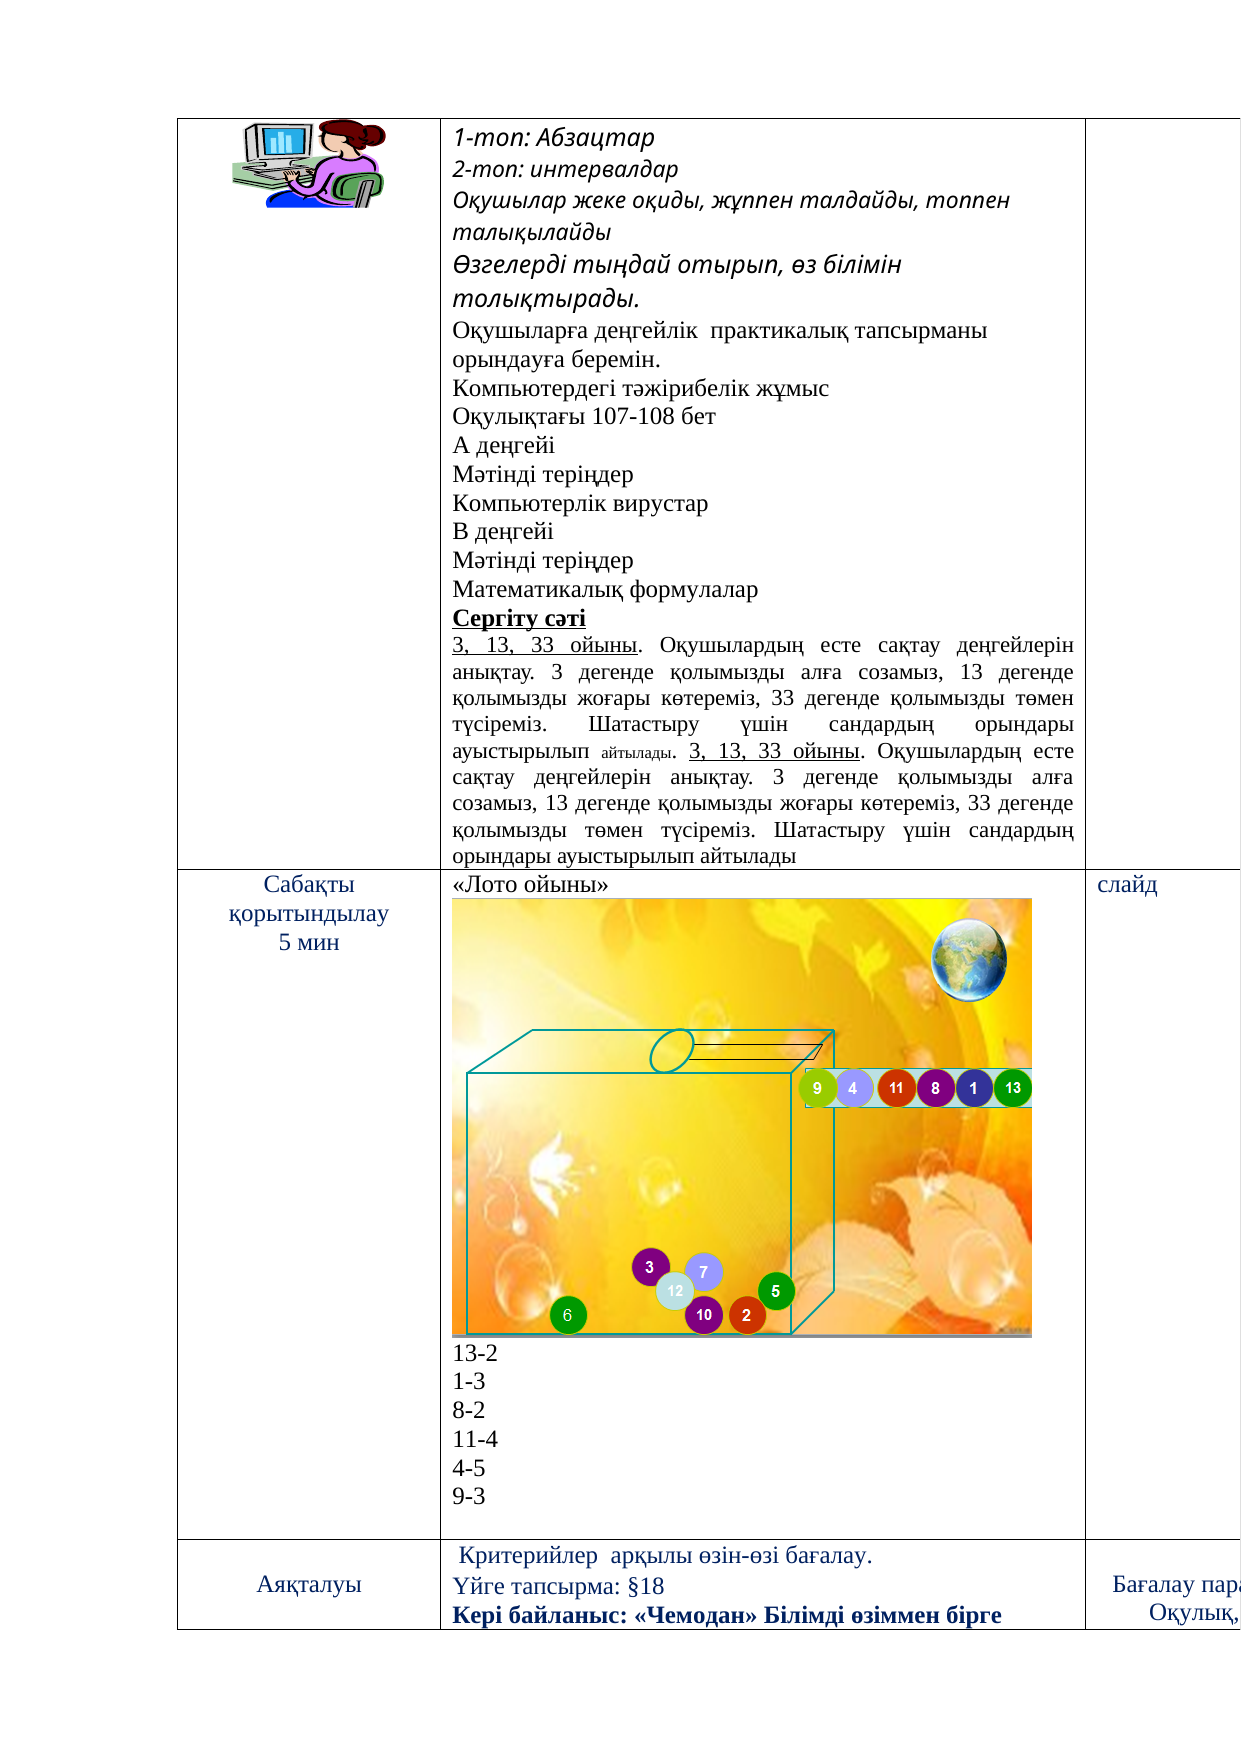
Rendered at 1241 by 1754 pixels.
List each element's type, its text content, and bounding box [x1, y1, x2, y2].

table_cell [178, 119, 440, 868]
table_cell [1086, 119, 1240, 868]
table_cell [441, 1540, 1085, 1628]
picture [452, 898, 1032, 1338]
table_cell Сабақты қорытындылау 5 мин [178, 870, 440, 1539]
table_cell «Лото ойыны» 13-2 1-3 8-2 11-4 4-5 9-3 [441, 870, 1085, 1539]
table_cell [441, 119, 1085, 868]
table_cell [1086, 1540, 1240, 1628]
table_cell слайд [1086, 870, 1240, 1539]
table_cell Аяқталуы 5минут [178, 1540, 440, 1628]
